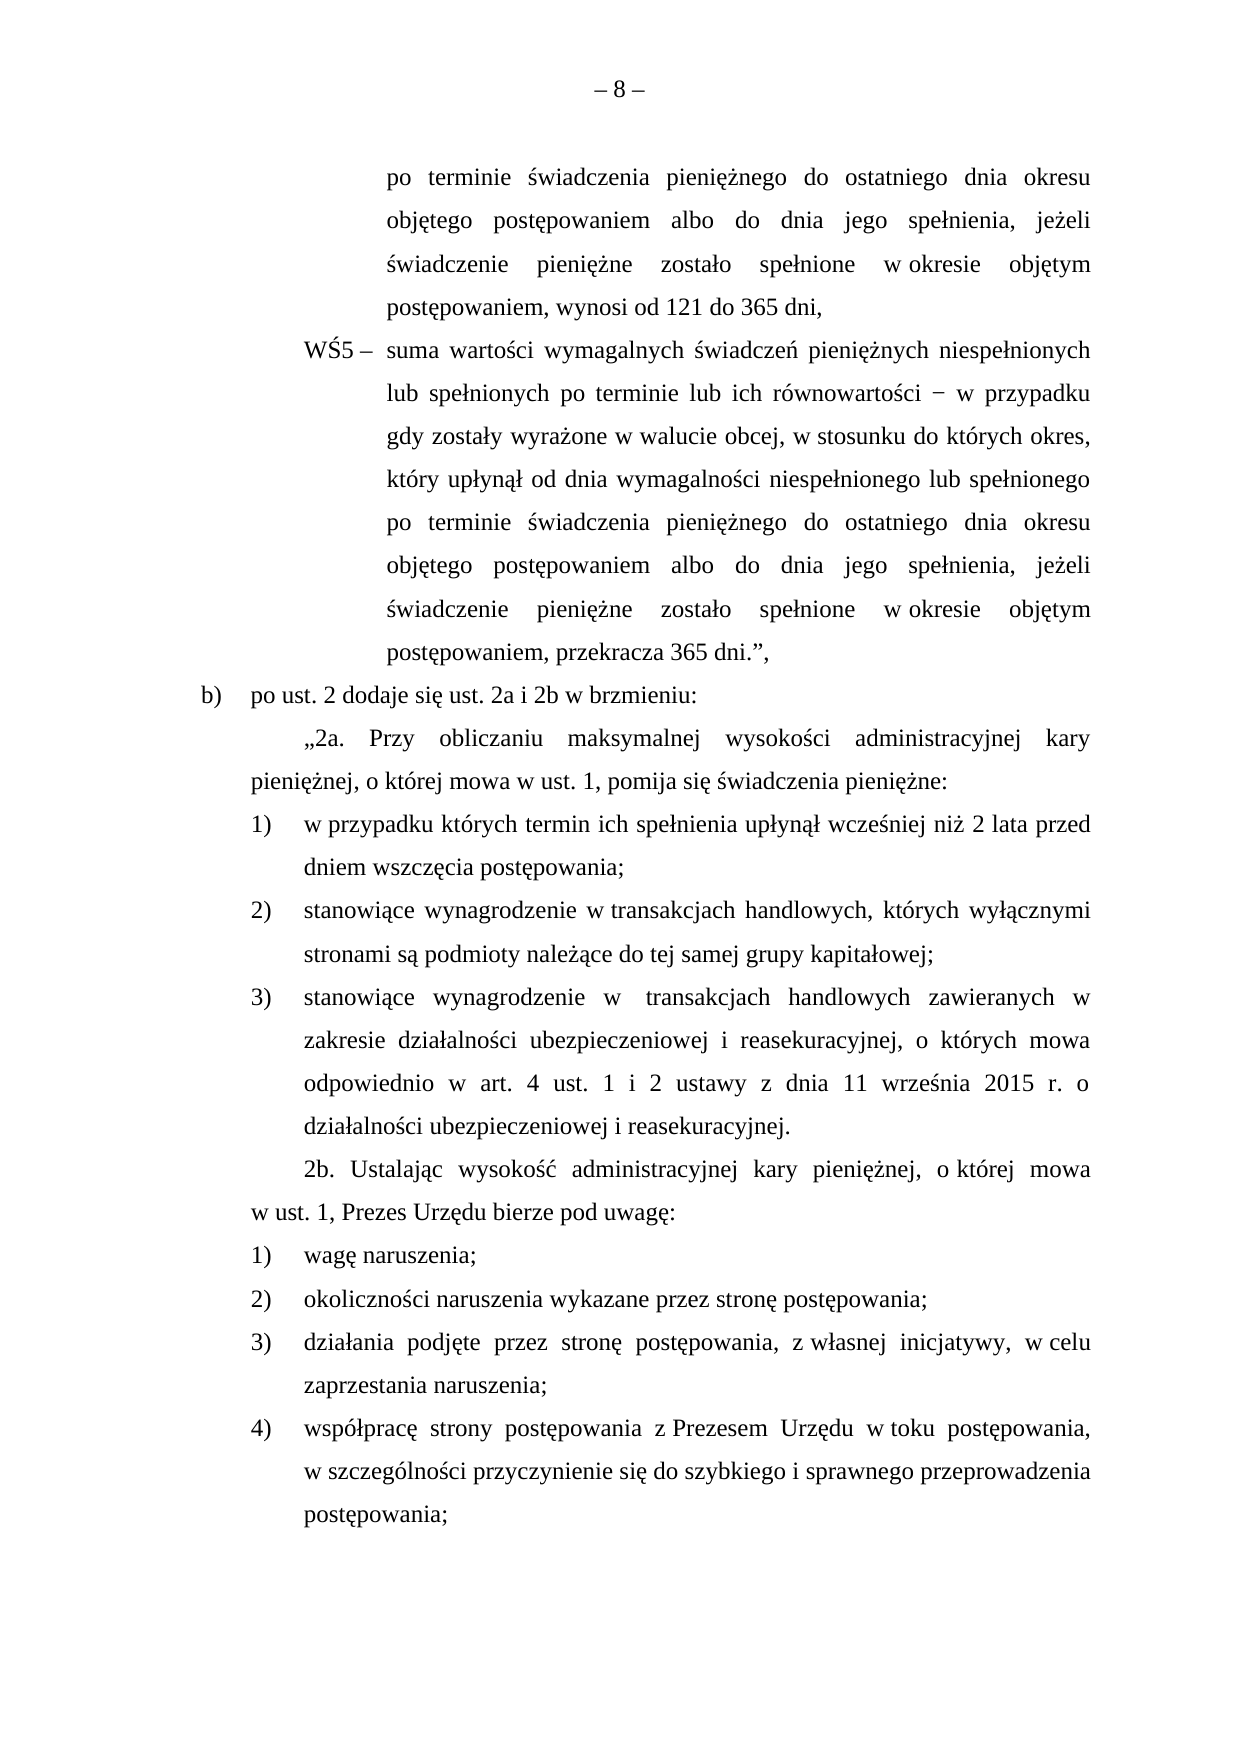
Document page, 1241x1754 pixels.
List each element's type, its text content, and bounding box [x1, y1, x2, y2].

text 1) w przypadku których termin ich spełnienia upłynął wcześniej niż 2 lata przed dniem wszczęcia postępowania; [251, 809, 1091, 881]
text 1) wagę naruszenia; [251, 1241, 1091, 1269]
text 4) współpracę strony postępowania z Prezesem Urzędu w toku postępowania, w szczególności przyczynienie się do szybkiego i sprawnego przeprowadzenia postępowania; [251, 1413, 1091, 1528]
text b) po ust. 2 dodaje się ust. 2a i 2b w brzmieniu: [201, 680, 1091, 709]
text 2) okoliczności naruszenia wykazane przez stronę postępowania; [251, 1284, 1091, 1312]
text WŚ5 – suma wartości wymagalnych świadczeń pieniężnych niespełnionych lub spełnionych po terminie lub ich równowartości − w przypadku gdy zostały wyrażone w walucie obcej, w stosunku do których okres, który upłynął od dnia wymagalności niespełnionego lub spełnionego po terminie świadczenia pieniężnego do ostatniego dnia okresu objętego postępowaniem albo do dnia jego spełnienia, jeżeli świadczenie pieniężne zostało spełnione w okresie objętym postępowaniem, przekracza 365 dni.”, [304, 335, 1091, 666]
text 2) stanowiące wynagrodzenie w transakcjach handlowych, których wyłącznymi stronami są podmioty należące do tej samej grupy kapitałowej; [251, 896, 1091, 967]
text 3) działania podjęte przez stronę postępowania, z własnej inicjatywy, w celu zaprzestania naruszenia; [251, 1327, 1091, 1399]
text „2a. Przy obliczaniu maksymalnej wysokości administracyjnej kary pieniężnej, o której mowa w ust. 1, pomija się świadczenia pieniężne: [251, 723, 1091, 795]
text 2b. Ustalając wysokość administracyjnej kary pieniężnej, o której mowa w ust. 1, Prezes Urzędu bierze pod uwagę: [251, 1154, 1091, 1226]
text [304, 162, 1091, 321]
text 3) stanowiące wynagrodzenie w transakcjach handlowych zawieranych w zakresie działalności ubezpieczeniowej i reasekuracyjnej, o których mowa odpowiednio w art. 4 ust. 1 i 2 ustawy z dnia 11 września 2015 r. o działalności ubezpieczeniowej i reasekuracyjnej. [251, 982, 1091, 1140]
